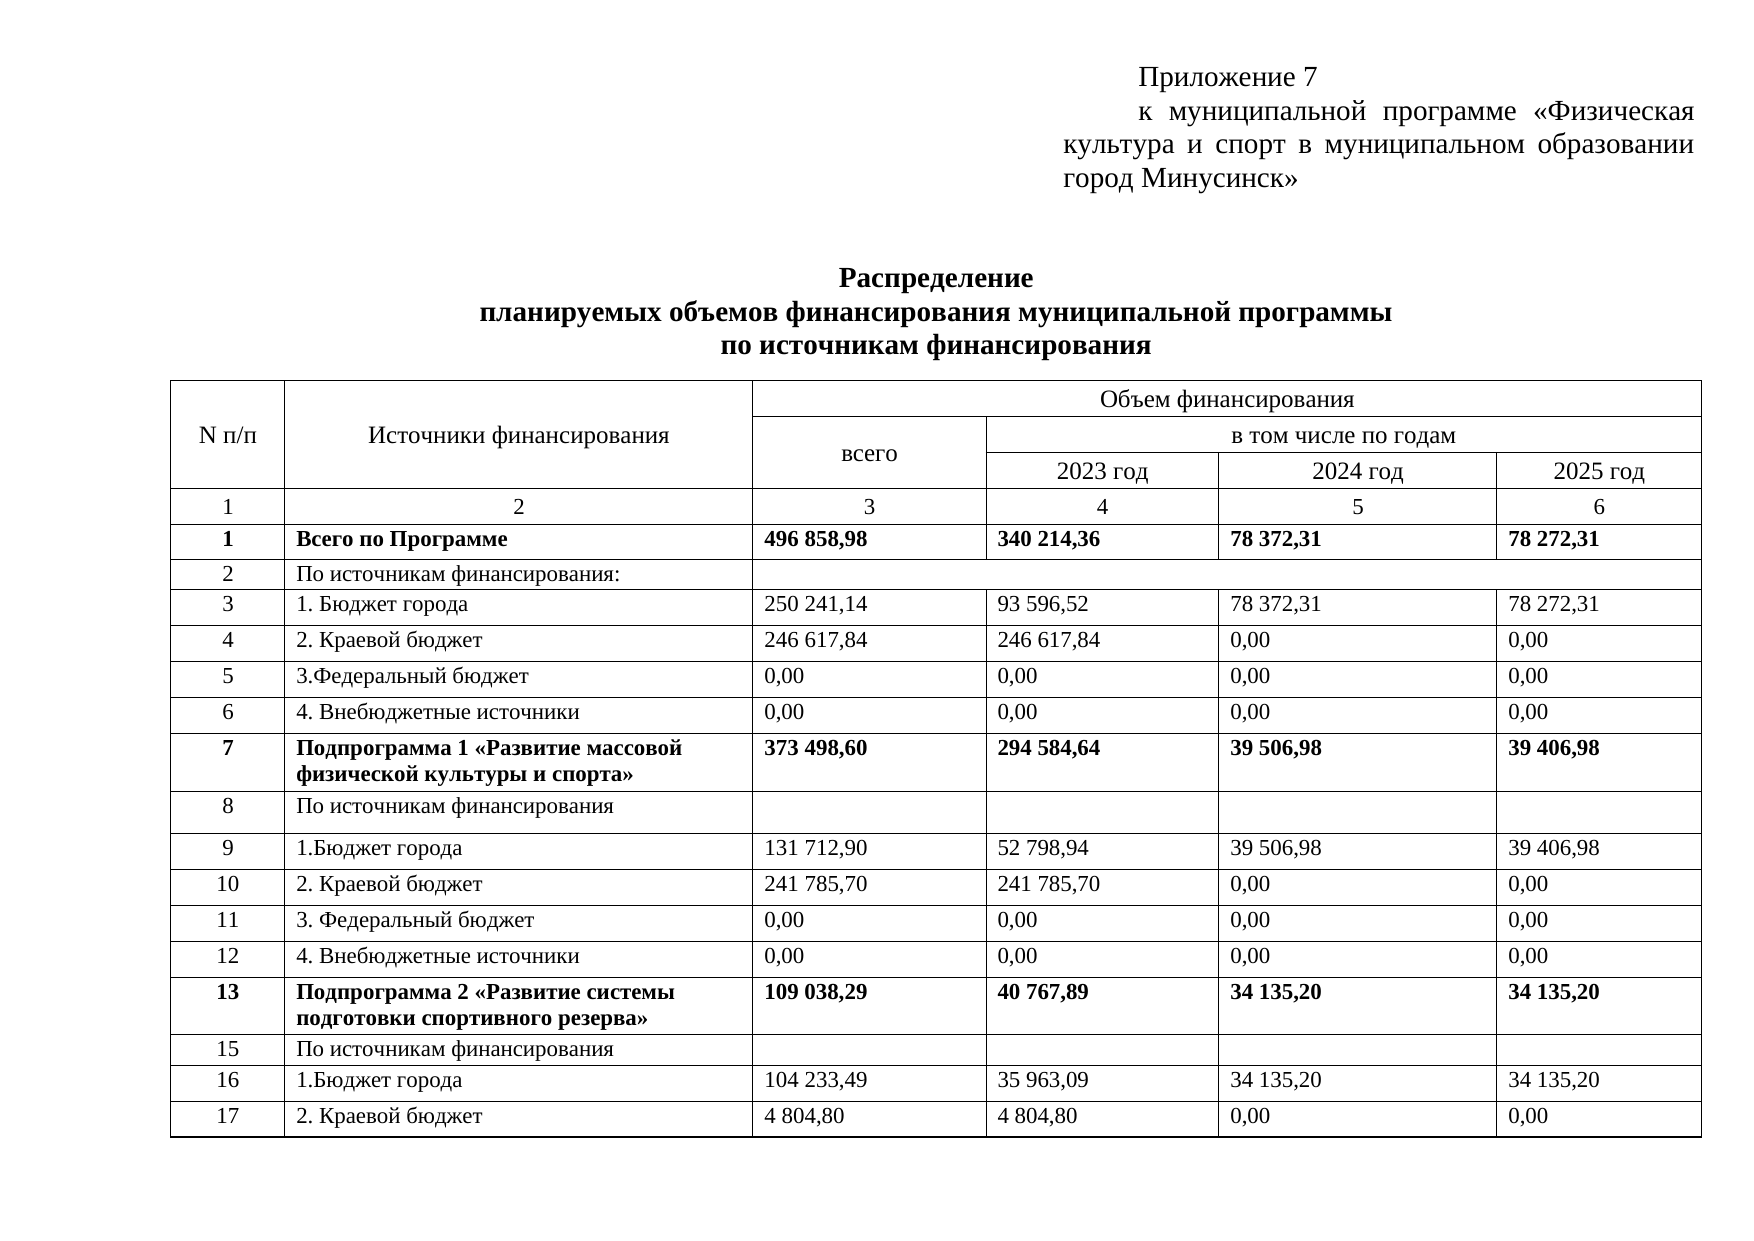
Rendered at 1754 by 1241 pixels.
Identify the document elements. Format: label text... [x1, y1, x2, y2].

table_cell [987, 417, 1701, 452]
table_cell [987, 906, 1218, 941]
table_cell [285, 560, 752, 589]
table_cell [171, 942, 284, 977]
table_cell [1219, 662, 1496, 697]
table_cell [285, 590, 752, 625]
text Приложение 7 [1063, 59, 1695, 93]
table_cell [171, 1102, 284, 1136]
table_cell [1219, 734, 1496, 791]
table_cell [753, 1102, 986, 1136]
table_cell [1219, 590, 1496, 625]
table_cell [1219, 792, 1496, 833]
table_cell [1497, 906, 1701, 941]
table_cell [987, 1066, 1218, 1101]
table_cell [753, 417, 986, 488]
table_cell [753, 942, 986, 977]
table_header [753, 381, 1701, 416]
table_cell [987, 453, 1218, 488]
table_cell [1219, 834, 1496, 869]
text к муниципальной программе «Физическая культура и спорт в муниципальном образовании город Минусинск» [1063, 93, 1695, 193]
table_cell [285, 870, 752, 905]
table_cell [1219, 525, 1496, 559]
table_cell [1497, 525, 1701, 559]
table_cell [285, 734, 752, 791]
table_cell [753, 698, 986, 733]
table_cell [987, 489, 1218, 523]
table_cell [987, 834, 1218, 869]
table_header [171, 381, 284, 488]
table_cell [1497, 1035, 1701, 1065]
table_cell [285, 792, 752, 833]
text планируемых объемов финансирования муниципальной программы [177, 294, 1695, 327]
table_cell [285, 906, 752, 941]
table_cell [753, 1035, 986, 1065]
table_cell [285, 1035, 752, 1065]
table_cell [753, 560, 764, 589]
text Распределение [177, 260, 1695, 294]
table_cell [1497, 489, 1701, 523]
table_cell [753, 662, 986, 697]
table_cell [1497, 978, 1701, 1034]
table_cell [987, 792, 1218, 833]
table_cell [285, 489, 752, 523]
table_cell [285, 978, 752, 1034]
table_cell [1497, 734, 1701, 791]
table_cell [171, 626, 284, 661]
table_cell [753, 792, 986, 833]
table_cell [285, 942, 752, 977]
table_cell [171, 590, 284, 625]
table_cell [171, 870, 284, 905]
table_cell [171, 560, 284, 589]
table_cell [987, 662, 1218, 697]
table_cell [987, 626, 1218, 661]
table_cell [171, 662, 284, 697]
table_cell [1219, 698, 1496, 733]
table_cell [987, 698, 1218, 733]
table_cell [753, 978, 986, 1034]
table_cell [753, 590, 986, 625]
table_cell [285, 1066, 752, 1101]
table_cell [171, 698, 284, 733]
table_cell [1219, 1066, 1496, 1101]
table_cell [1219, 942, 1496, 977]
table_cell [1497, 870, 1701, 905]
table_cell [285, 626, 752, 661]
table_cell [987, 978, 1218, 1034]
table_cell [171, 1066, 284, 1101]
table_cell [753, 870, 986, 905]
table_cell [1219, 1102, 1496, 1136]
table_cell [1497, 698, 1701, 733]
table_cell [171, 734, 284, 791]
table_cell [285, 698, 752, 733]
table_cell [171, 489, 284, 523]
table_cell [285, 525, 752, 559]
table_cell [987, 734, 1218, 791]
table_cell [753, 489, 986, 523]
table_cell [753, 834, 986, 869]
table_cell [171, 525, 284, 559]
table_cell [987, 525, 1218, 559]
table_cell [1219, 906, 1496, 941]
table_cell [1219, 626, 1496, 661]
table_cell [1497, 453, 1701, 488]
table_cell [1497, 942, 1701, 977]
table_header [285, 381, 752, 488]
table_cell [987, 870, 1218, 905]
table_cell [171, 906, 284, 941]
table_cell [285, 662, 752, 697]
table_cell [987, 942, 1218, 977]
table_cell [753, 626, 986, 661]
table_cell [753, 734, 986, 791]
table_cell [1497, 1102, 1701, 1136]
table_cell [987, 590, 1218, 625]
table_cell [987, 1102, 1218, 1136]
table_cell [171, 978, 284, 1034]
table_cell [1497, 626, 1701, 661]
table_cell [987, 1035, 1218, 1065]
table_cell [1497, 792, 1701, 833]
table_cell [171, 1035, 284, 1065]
text по источникам финансирования [177, 327, 1695, 361]
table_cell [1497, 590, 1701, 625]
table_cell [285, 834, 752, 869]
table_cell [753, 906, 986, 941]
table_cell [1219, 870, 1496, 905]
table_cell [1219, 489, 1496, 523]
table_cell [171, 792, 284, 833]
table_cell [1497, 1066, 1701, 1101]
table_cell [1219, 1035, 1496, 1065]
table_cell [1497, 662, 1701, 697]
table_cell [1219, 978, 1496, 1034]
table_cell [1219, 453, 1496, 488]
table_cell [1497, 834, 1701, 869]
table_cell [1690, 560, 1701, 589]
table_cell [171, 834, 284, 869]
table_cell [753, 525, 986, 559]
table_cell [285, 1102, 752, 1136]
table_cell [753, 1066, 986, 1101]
